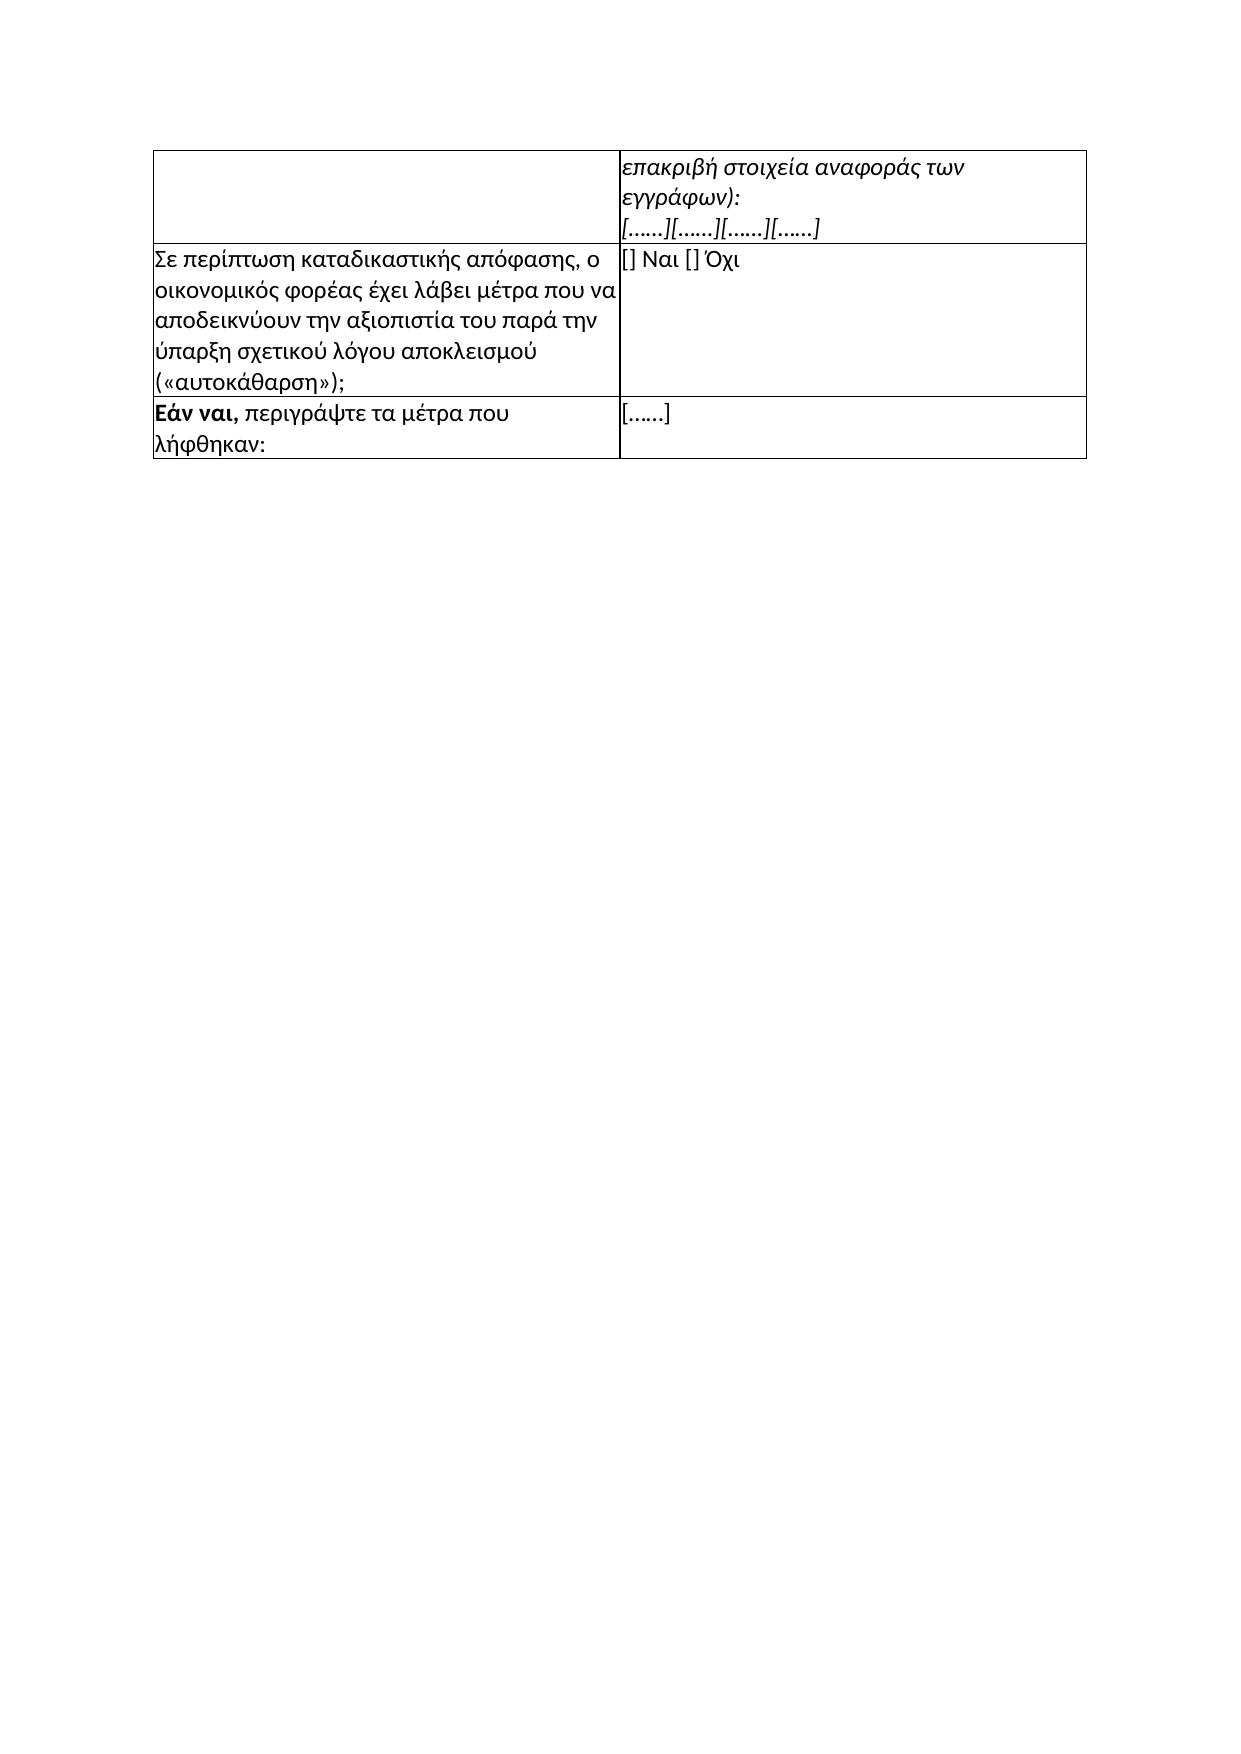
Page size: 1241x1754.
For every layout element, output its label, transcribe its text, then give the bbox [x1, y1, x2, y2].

table_cell Σε περίπτωση καταδικαστικής απόφασης, ο οικονομικός φορέας έχει λάβει μέτρα που να αποδεικνύουν την αξιοπιστία του παρά την ύπαρξη σχετικού λόγου αποκλεισμού («αυτοκάθαρση»); [154, 244, 619, 396]
table_cell [……] [621, 397, 1086, 458]
table_cell [] Ναι [] Όχι [621, 244, 1086, 396]
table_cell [621, 151, 1086, 243]
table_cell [154, 151, 619, 243]
table_cell Εάν ναι, περιγράψτε τα μέτρα που λήφθηκαν: [154, 397, 619, 458]
